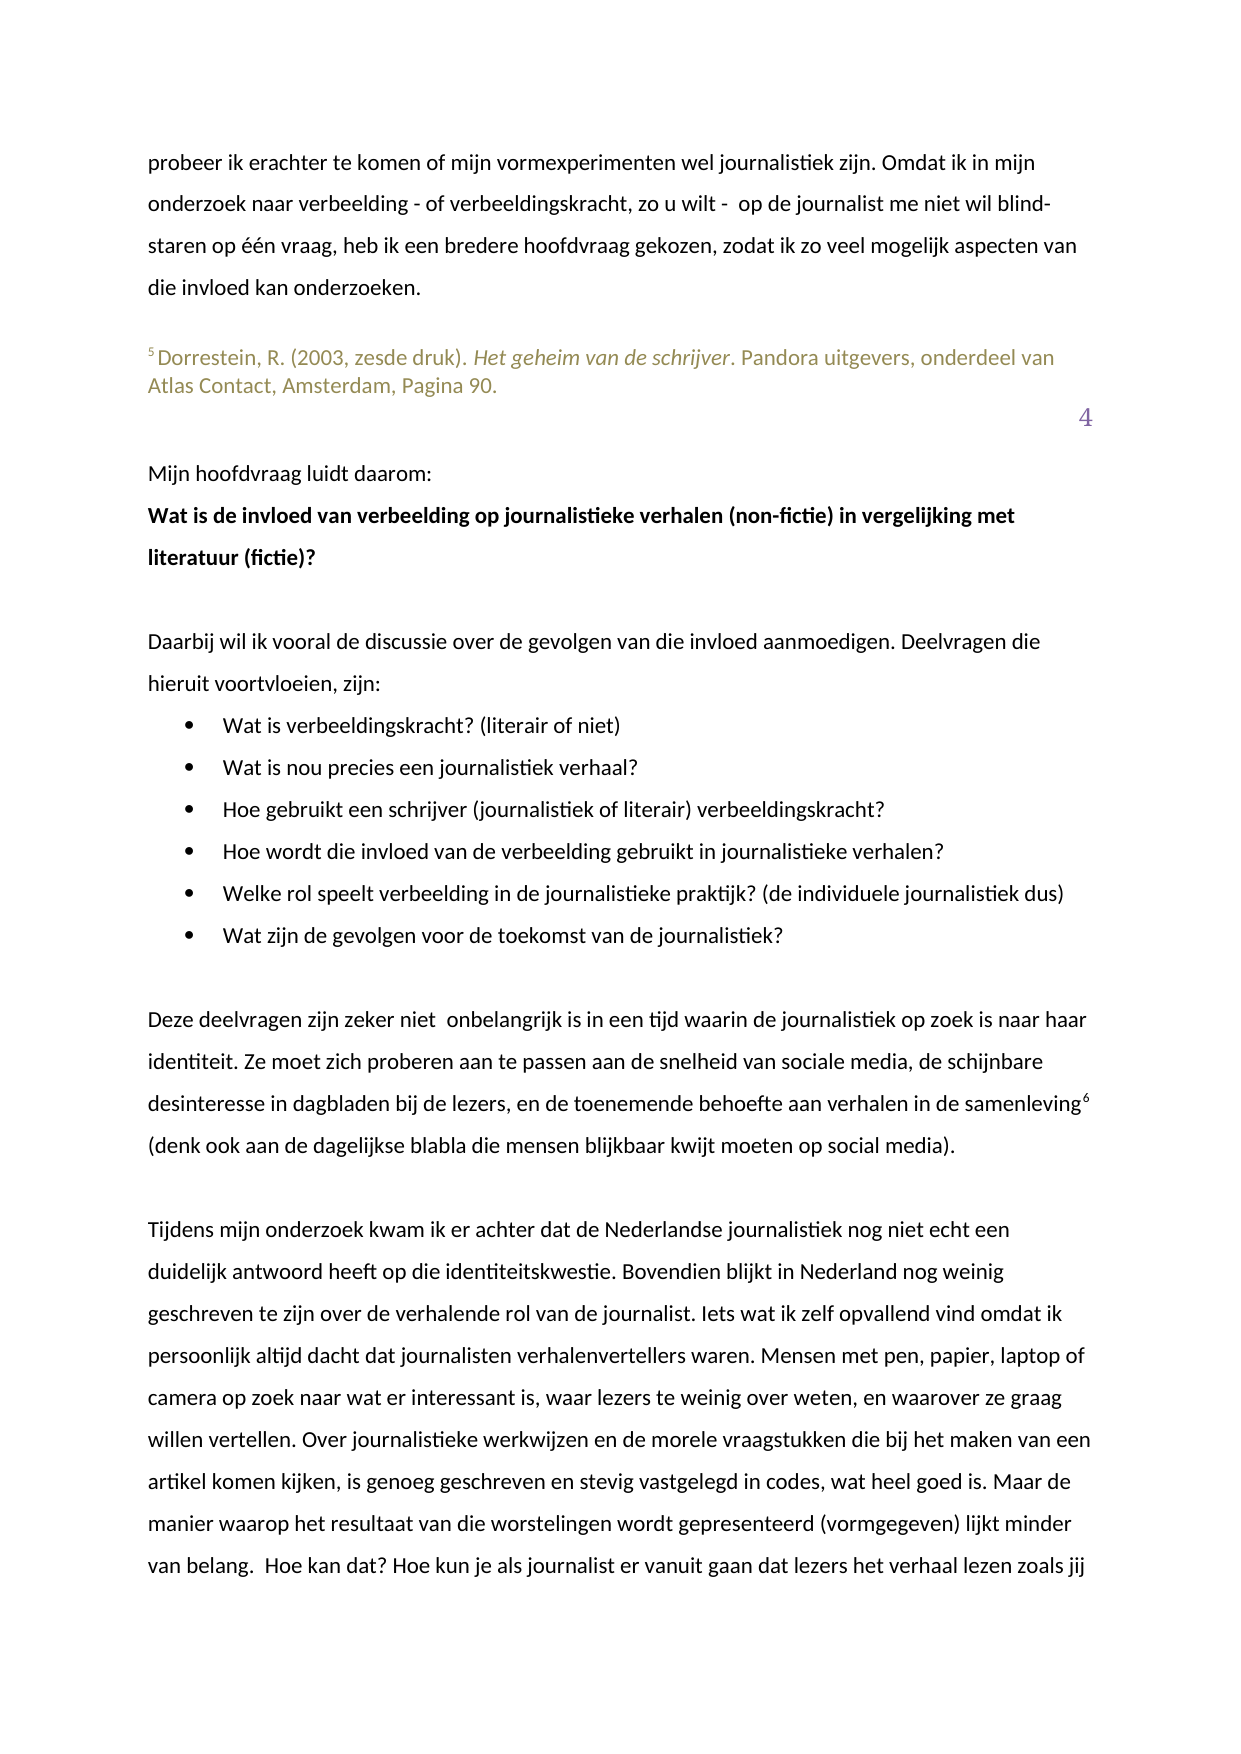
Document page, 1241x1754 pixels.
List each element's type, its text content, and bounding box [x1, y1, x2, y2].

list Wat is nou precies een journalistiek verhaal? [185, 753, 1093, 781]
text Mijn hoofdvraag luidt daarom: [148, 459, 1093, 488]
text Deze deelvragen zijn zeker niet onbelangrijk is in een tijd waarin de journalistiek op zoek is naar haar identiteit. Ze moet zich proberen aan te passen aan de snelheid van sociale media, de schijnbare desinteresse in dagbladen bij de lezers, en de toenemende behoefte aan verhalen in de samenleving6 (denk ook aan de dagelijkse blabla die mensen blijkbaar kwijt moeten op social media). [148, 1005, 1093, 1159]
list Wat zijn de gevolgen voor de toekomst van de journalistiek? [185, 921, 1093, 949]
text 4 [148, 399, 1093, 434]
list Wat is verbeeldingskracht? (literair of niet) [185, 711, 1093, 739]
text Wat is de invloed van verbeelding op journalistieke verhalen (non-fictie) in vergelijking met literatuur (fictie)? [148, 502, 1093, 572]
list Hoe wordt die invloed van de verbeelding gebruikt in journalistieke verhalen? [185, 837, 1093, 865]
text 5 Dorrestein, R. (2003, zesde druk). Het geheim van de schrijver. Pandora uitgevers, onderdeel van Atlas Contact, Amsterdam, Pagina 90. [148, 343, 1093, 399]
list Hoe gebruikt een schrijver (journalistiek of literair) verbeeldingskracht? [185, 795, 1093, 823]
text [148, 1215, 1093, 1579]
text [148, 148, 1093, 302]
list Welke rol speelt verbeelding in de journalistieke praktijk? (de individuele journalistiek dus) [185, 879, 1093, 907]
text Daarbij wil ik vooral de discussie over de gevolgen van die invloed aanmoedigen. Deelvragen die hieruit voortvloeien, zijn: [148, 627, 1093, 697]
